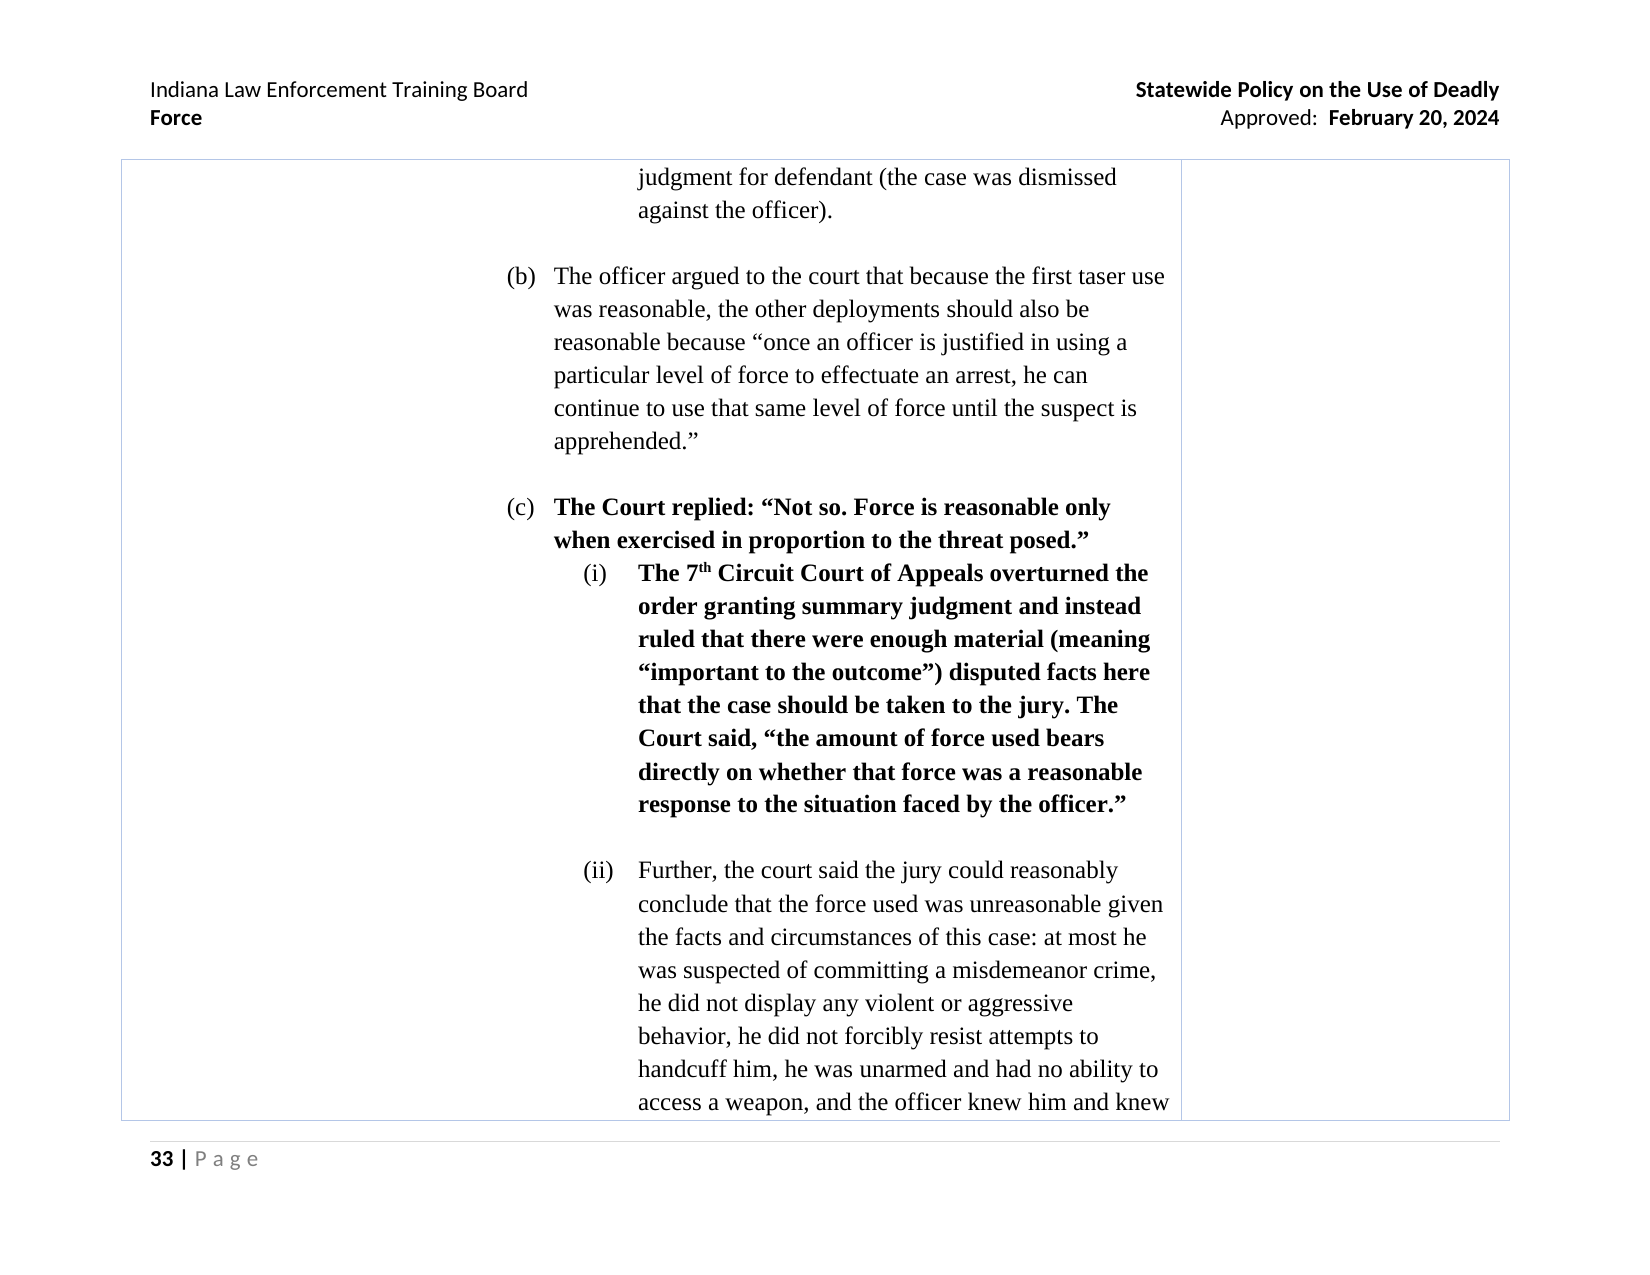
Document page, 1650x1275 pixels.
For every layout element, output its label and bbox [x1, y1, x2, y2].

table_cell [1182, 160, 1509, 1120]
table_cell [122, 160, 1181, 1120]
